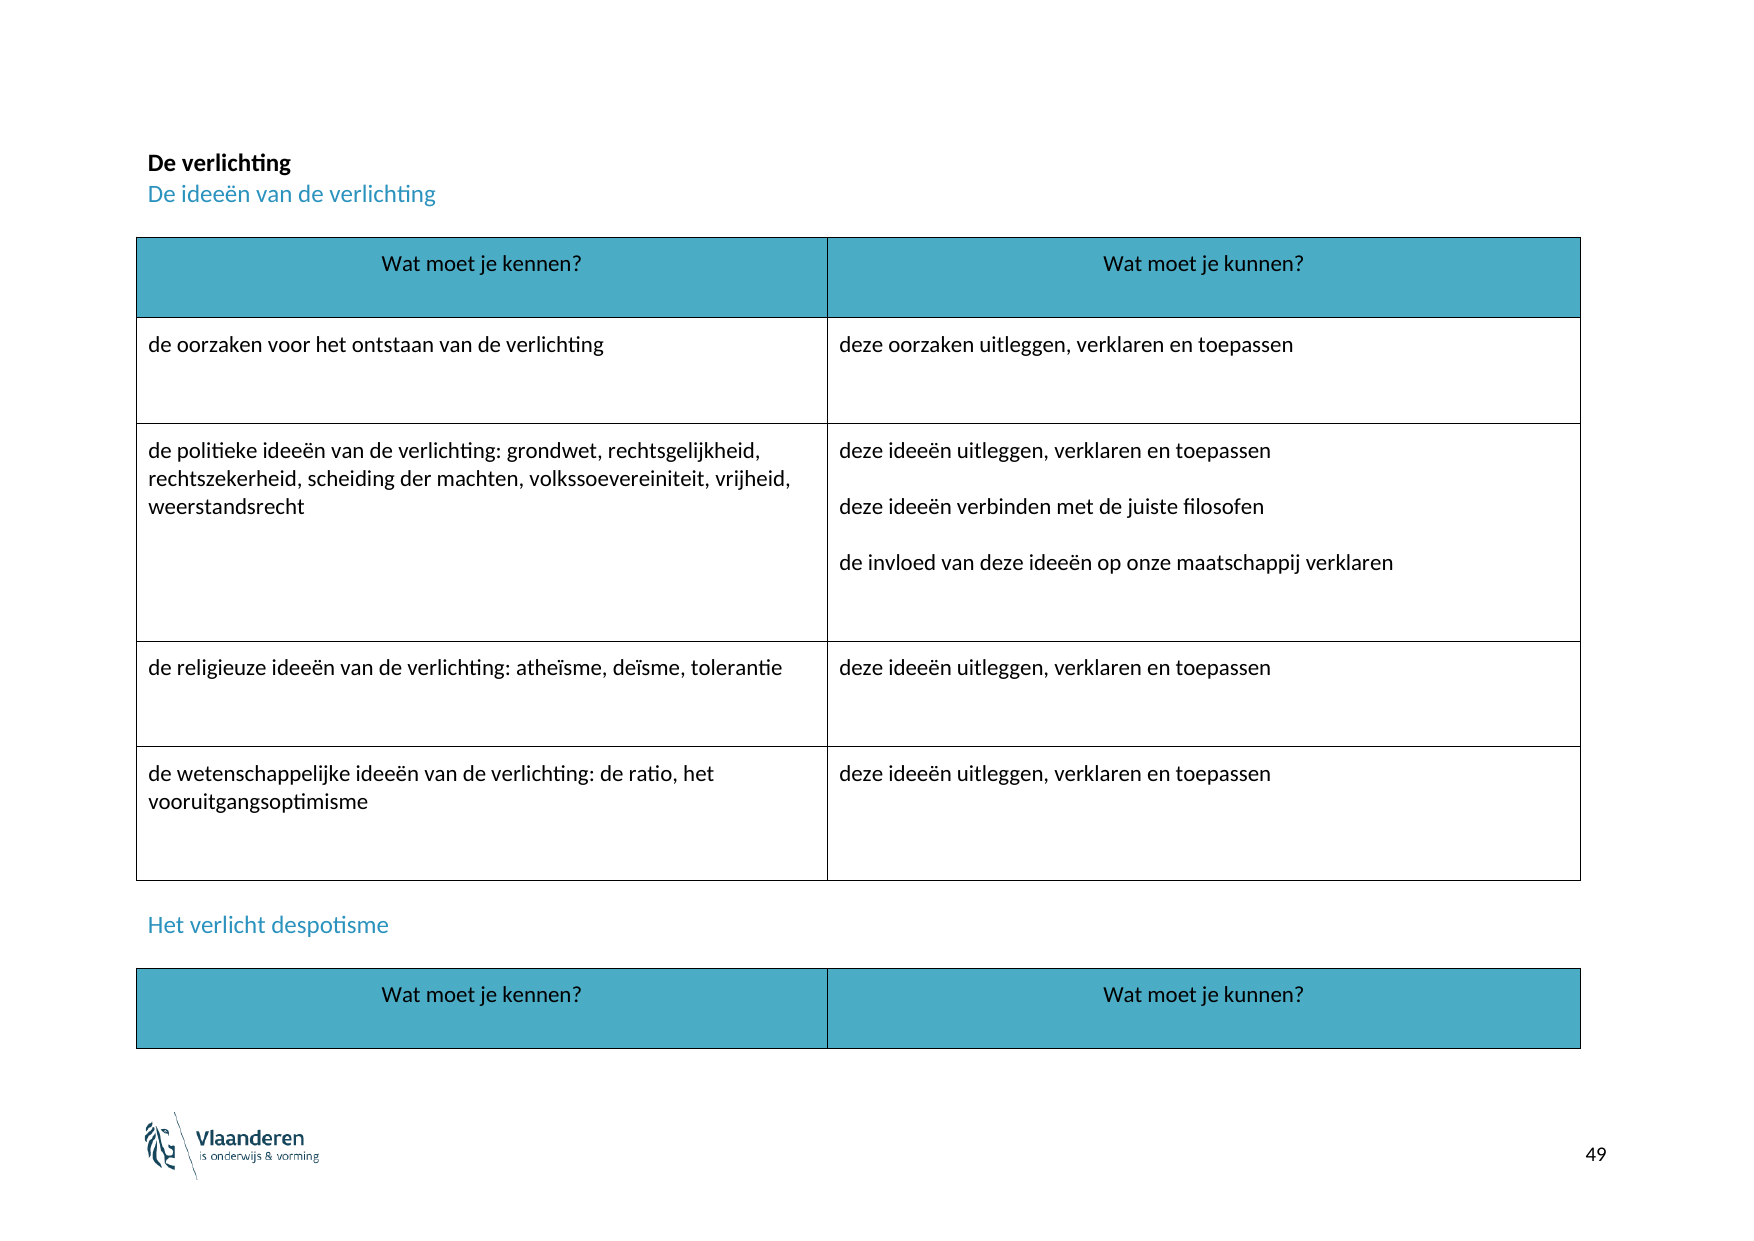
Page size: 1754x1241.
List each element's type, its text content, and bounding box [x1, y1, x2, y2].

table_cell deze ideeën uitleggen, verklaren en toepassen [828, 747, 1580, 880]
table_header Wat moet je kunnen? [828, 238, 1580, 317]
table_header Wat moet je kennen? [137, 238, 827, 317]
table_header Wat moet je kennen? [137, 969, 827, 1048]
picture [144, 1112, 327, 1180]
table_cell deze ideeën uitleggen, verklaren en toepassen [828, 642, 1580, 746]
table_cell de oorzaken voor het ontstaan van de verlichting [137, 318, 827, 423]
table_cell de wetenschappelijke ideeën van de verlichting: de ratio, het vooruitgangsoptimisme [137, 747, 827, 880]
text De ideeën van de verlichting [148, 178, 1606, 209]
table_cell de religieuze ideeën van de verlichting: atheïsme, deïsme, tolerantie [137, 642, 827, 746]
table_cell deze oorzaken uitleggen, verklaren en toepassen [828, 318, 1580, 423]
table_cell deze ideeën uitleggen, verklaren en toepassen deze ideeën verbinden met de juiste filosofen de invloed van deze ideeën op onze maatschappij verklaren [828, 424, 1580, 641]
text De verlichting [148, 148, 1606, 178]
table_cell de politieke ideeën van de verlichting: grondwet, rechtsgelijkheid, rechtszekerheid, scheiding der machten, volkssoevereiniteit, vrijheid, weerstandsrecht [137, 424, 827, 641]
table_header Wat moet je kunnen? [828, 969, 1580, 1048]
text Het verlicht despotisme [148, 909, 1606, 939]
